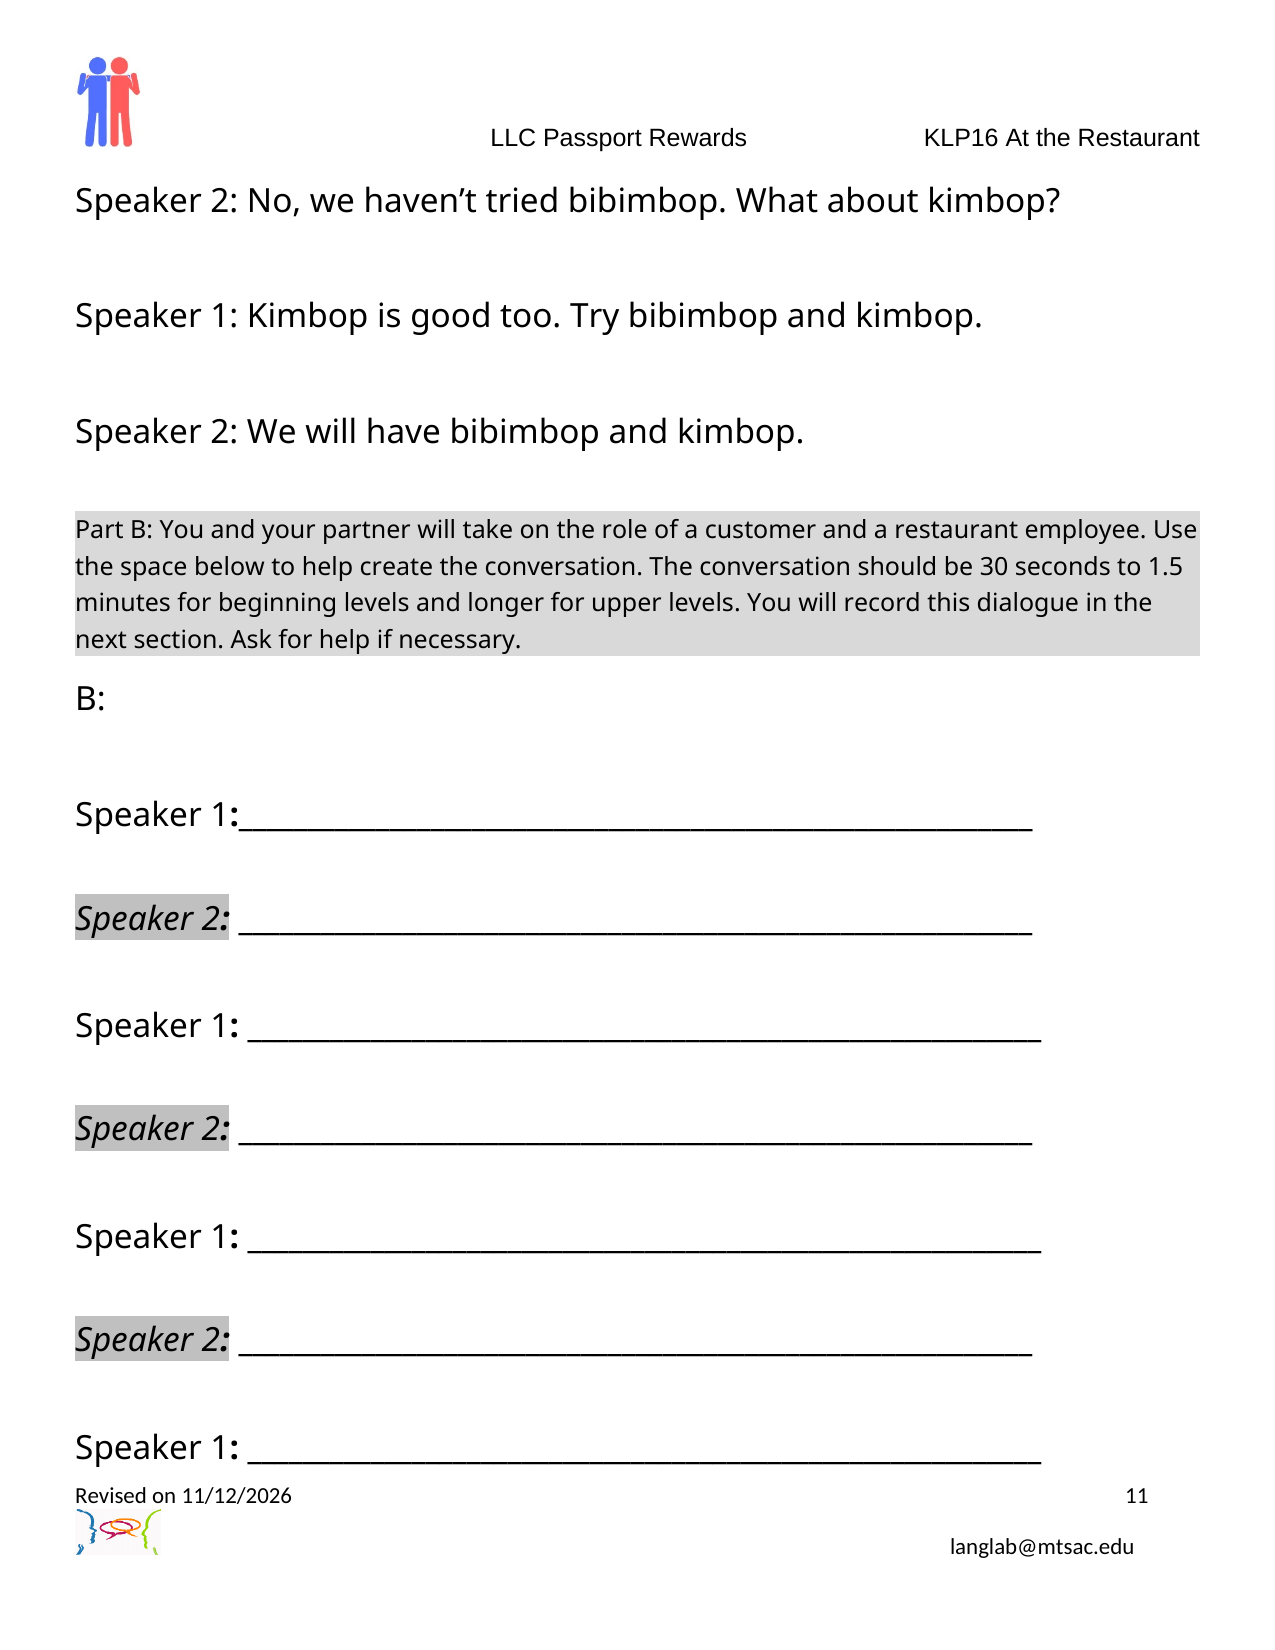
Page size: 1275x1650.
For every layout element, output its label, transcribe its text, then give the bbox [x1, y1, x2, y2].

picture [75, 1509, 161, 1555]
list Speaker 1: __________________________________________________________ [75, 1002, 1200, 1047]
list Speaker 1: __________________________________________________________ [75, 1213, 1200, 1258]
list Speaker 2: We will have bibimbop and kimbop. [75, 408, 1200, 453]
list Speaker 1: Kimbop is good too. Try bibimbop and kimbop. [75, 292, 1200, 338]
text B: [75, 675, 1200, 721]
text Part B: You and your partner will take on the role of a customer and a restaurant employee. Use the space below to help create the conversation. The conversation should be 30 seconds to 1.5 minutes for beginning levels and longer for upper levels. You will record this dialogue in the next section. Ask for help if necessary. [75, 511, 1200, 656]
list Speaker 2: No, we haven’t tried bibimbop. What about kimbop? [75, 176, 1200, 222]
text Speaker 2: __________________________________________________________ [229, 1316, 1200, 1361]
list Speaker 1: __________________________________________________________ [75, 1423, 1200, 1469]
text Speaker 2: __________________________________________________________ [229, 894, 1200, 940]
picture [75, 56, 141, 147]
list Speaker 1:__________________________________________________________ [75, 791, 1200, 836]
text Speaker 2: __________________________________________________________ [229, 1105, 1200, 1151]
